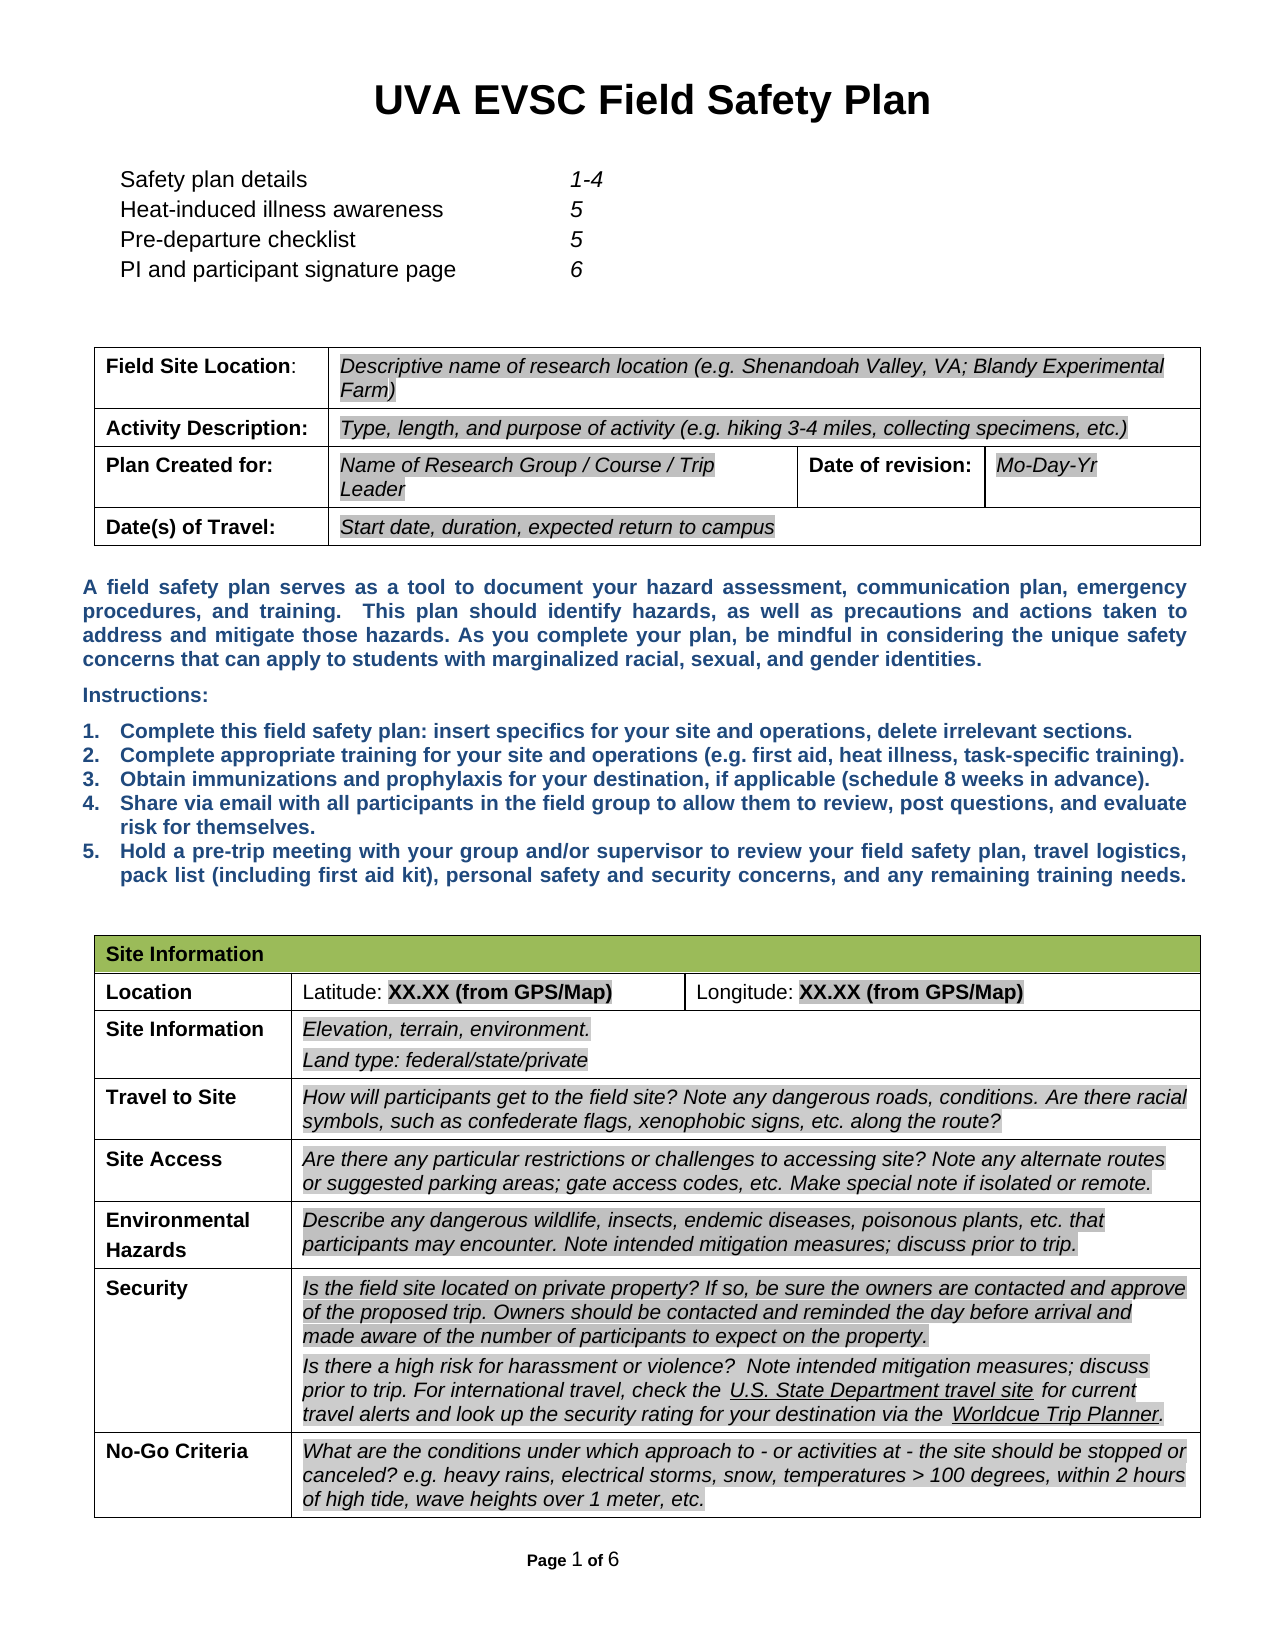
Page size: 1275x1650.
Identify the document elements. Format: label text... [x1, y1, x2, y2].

list Obtain immunizations and prophylaxis for your destination, if applicable (schedule 8 weeks in advance). [82, 767, 1189, 791]
table_cell Activity Description: [95, 409, 328, 446]
table_cell Longitude: XX.XX (from GPS/Map) [686, 974, 1200, 1010]
text Instructions: [82, 683, 1189, 707]
table_cell Elevation, terrain, environment. Land type: federal/state/private [292, 1011, 1200, 1078]
list Complete this field safety plan: insert specifics for your site and operations, delete irrelevant sections. [82, 719, 1189, 743]
list Share via email with all participants in the field group to allow them to review, post questions, and evaluate risk for themselves. [82, 791, 1189, 839]
table_cell Start date, duration, expected return to campus [329, 508, 1200, 545]
table_cell Site Information [95, 1011, 291, 1078]
table_header Field Site Location: [95, 348, 328, 408]
table_cell Mo-Day-Yr [986, 447, 1200, 507]
text Pre-departure checklist 5 [120, 226, 1185, 252]
table_cell Name of Research Group / Course / Trip Leader [329, 447, 797, 507]
table_cell How will participants get to the field site? Note any dangerous roads, conditions. Are there racial symbols, such as confederate flags, xenophobic signs, etc. along the route? [292, 1079, 1200, 1139]
table_cell Security [95, 1269, 291, 1432]
list Complete appropriate training for your site and operations (e.g. first aid, heat illness, task-specific training). [82, 743, 1189, 767]
list Hold a pre-trip meeting with your group and/or supervisor to review your field safety plan, travel logistics, pack list (including first aid kit), personal safety and security concerns, and any remaining training needs. [82, 839, 1189, 935]
table_cell Describe any dangerous wildlife, insects, endemic diseases, poisonous plants, etc. that participants may encounter. Note intended mitigation measures; discuss prior to trip. [292, 1202, 1200, 1268]
table_cell Location [95, 974, 291, 1010]
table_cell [292, 1433, 1200, 1517]
table_cell Latitude: XX.XX (from GPS/Map) [292, 974, 684, 1010]
text PI and participant signature page 6 [120, 256, 1185, 283]
table_cell Site Access [95, 1140, 291, 1201]
table_header Site Information [95, 936, 1200, 972]
table_cell Travel to Site [95, 1079, 291, 1139]
table_cell No-Go Criteria [95, 1433, 291, 1517]
table_cell Are there any particular restrictions or challenges to accessing site? Note any alternate routes or suggested parking areas; gate access codes, etc. Make special note if isolated or remote. [292, 1140, 1200, 1201]
table_cell Type, length, and purpose of activity (e.g. hiking 3-4 miles, collecting specimens, etc.) [329, 409, 1200, 446]
table_cell Date of revision: [798, 447, 984, 507]
text Safety plan details 1-4 [120, 135, 1185, 192]
table_cell Date(s) of Travel: [95, 508, 328, 545]
text A field safety plan serves as a tool to document your hazard assessment, communication plan, emergency procedures, and training. This plan should identify hazards, as well as precautions and actions taken to address and mitigate those hazards. As you complete your plan, be mindful in considering the unique safety concerns that can apply to students with marginalized racial, sexual, and gender identities. [82, 574, 1189, 670]
text Heat-induced illness awareness 5 [120, 196, 1185, 222]
table_header Descriptive name of research location (e.g. Shenandoah Valley, VA; Blandy Experimental Farm) [329, 348, 1200, 408]
table_cell Environmental Hazards [95, 1202, 291, 1268]
table_cell Plan Created for: [95, 447, 328, 507]
table_cell Is the field site located on private property? If so, be sure the owners are contacted and approve of the proposed trip. Owners should be contacted and reminded the day before arrival and made aware of the number of participants to expect on the property. Is there a high risk for harassment or violence? Note intended mitigation measures; discuss prior to trip. For international travel, check the U.S. State Department travel site for current travel alerts and look up the security rating for your destination via the Worldcue Trip Planner. [292, 1269, 1200, 1432]
